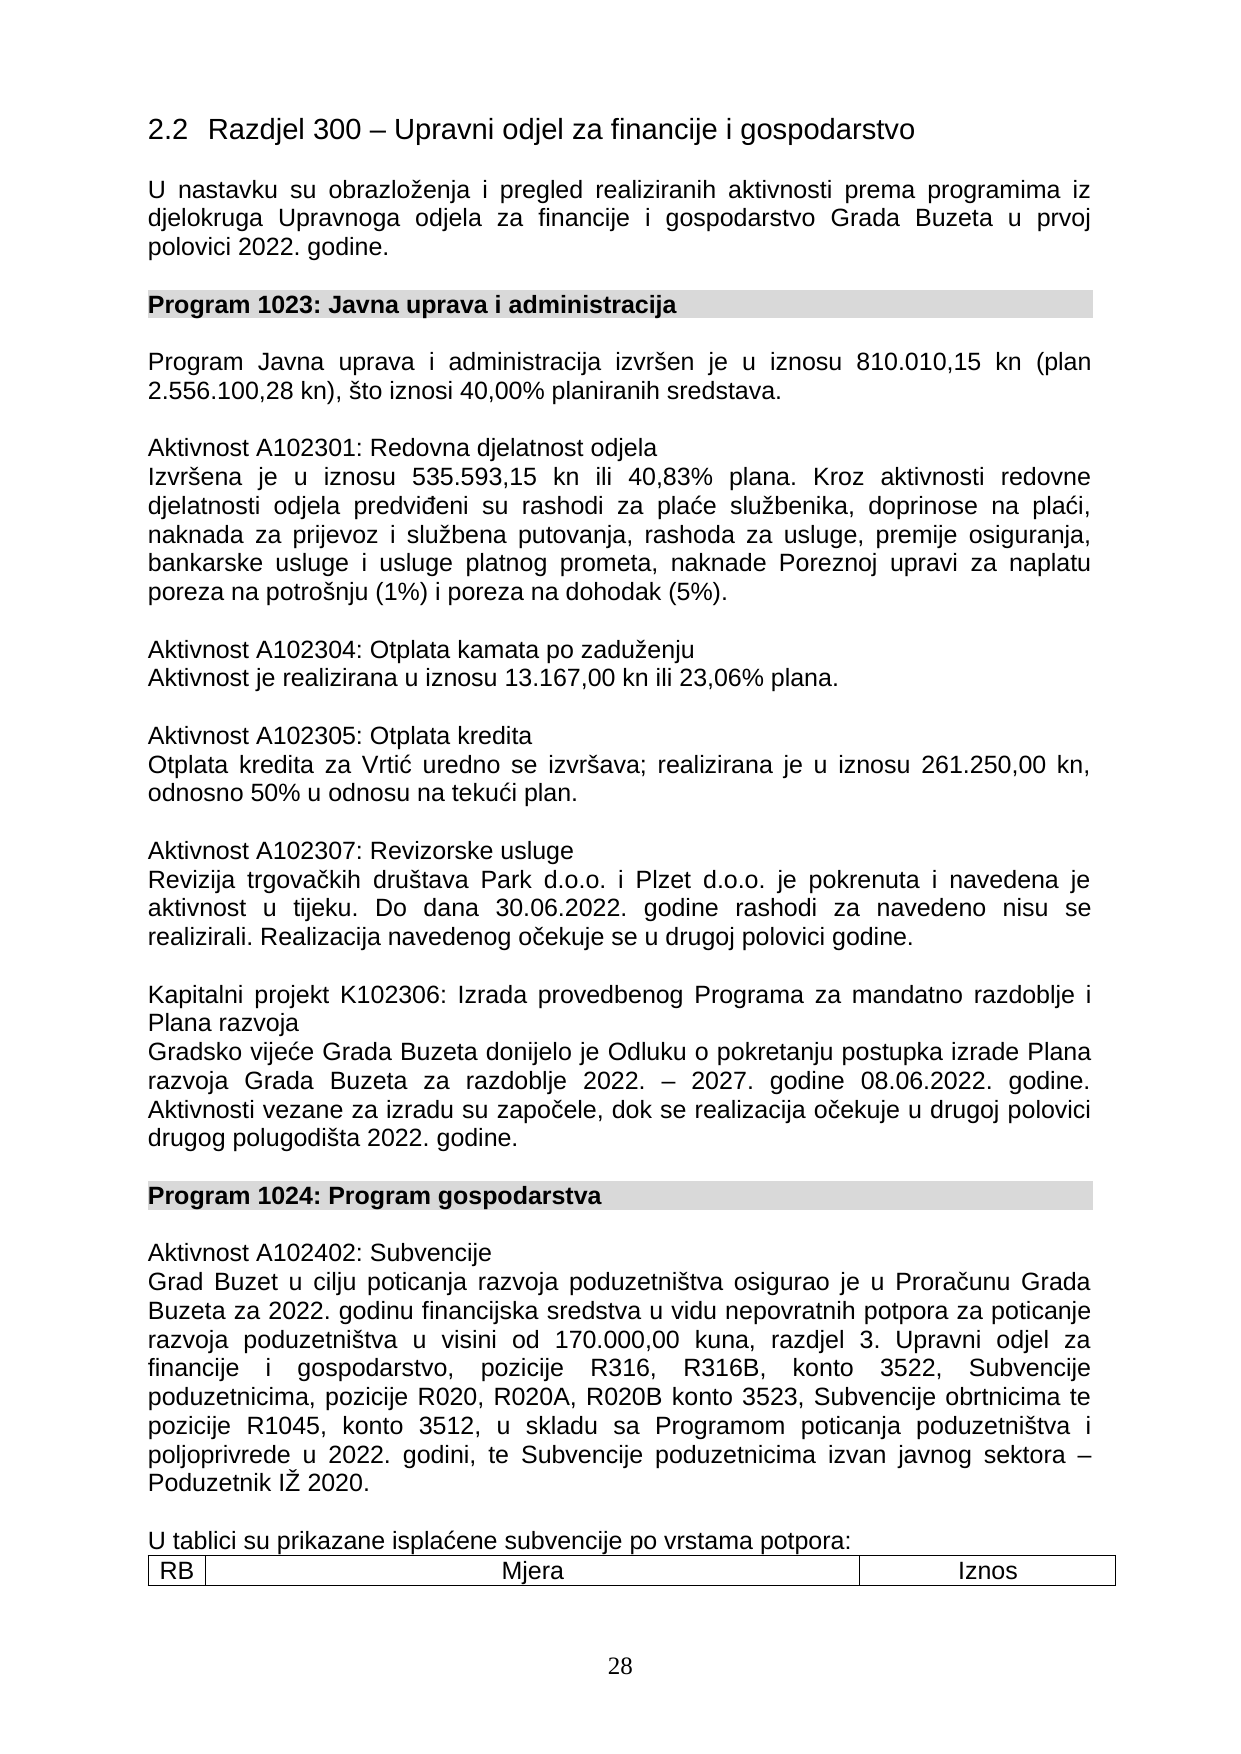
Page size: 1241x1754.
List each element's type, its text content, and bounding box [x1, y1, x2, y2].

text Program 1023: Javna uprava i administracija [148, 290, 1093, 318]
subtitle Razdjel 300 – Upravni odjel za financije i gospodarstvo [148, 112, 1093, 146]
text Aktivnost A102402: Subvencije [148, 1238, 1093, 1267]
text U nastavku su obrazloženja i pregled realiziranih aktivnosti prema programima iz djelokruga Upravnoga odjela za financije i gospodarstvo Grada Buzeta u prvoj polovici 2022. godine. [148, 175, 1093, 261]
text Aktivnost je realizirana u iznosu 13.167,00 kn ili 23,06% plana. [148, 663, 1093, 692]
text Grad Buzet u cilju poticanja razvoja poduzetništva osigurao je u Proračunu Grada Buzeta za 2022. godinu financijska sredstva u vidu nepovratnih potpora za poticanje razvoja poduzetništva u visini od 170.000,00 kuna, razdjel 3. Upravni odjel za financije i gospodarstvo, pozicije R316, R316B, konto 3522, Subvencije poduzetnicima, pozicije R020, R020A, R020B konto 3523, Subvencije obrtnicima te pozicije R1045, konto 3512, u skladu sa Programom poticanja poduzetništva i poljoprivrede u 2022. godini, te Subvencije poduzetnicima izvan javnog sektora – Poduzetnik IŽ 2020. [148, 1267, 1093, 1497]
text Aktivnost A102305: Otplata kredita [148, 721, 1093, 750]
text U tablici su prikazane isplaćene subvencije po vrstama potpora: [148, 1526, 1093, 1555]
text Gradsko vijeće Grada Buzeta donijelo je Odluku o pokretanju postupka izrade Plana razvoja Grada Buzeta za razdoblje 2022. – 2027. godine 08.06.2022. godine. Aktivnosti vezane za izradu su započele, dok se realizacija očekuje u drugoj polovici drugog polugodišta 2022. godine. [148, 1037, 1093, 1152]
text Izvršena je u iznosu 535.593,15 kn ili 40,83% plana. Kroz aktivnosti redovne djelatnosti odjela predviđeni su rashodi za plaće službenika, doprinose na plaći, naknada za prijevoz i službena putovanja, rashoda za usluge, premije osiguranja, bankarske usluge i usluge platnog prometa, naknade Poreznoj upravi za naplatu poreza na potrošnju (1%) i poreza na dohodak (5%). [148, 462, 1093, 606]
text Program 1024: Program gospodarstva [148, 1181, 1093, 1210]
text Otplata kredita za Vrtić uredno se izvršava; realizirana je u iznosu 261.250,00 kn, odnosno 50% u odnosu na tekući plan. [148, 750, 1093, 807]
text Aktivnost A102304: Otplata kamata po zaduženju [148, 635, 1093, 663]
table_header Iznos [860, 1556, 1115, 1584]
table_header Mjera [206, 1556, 859, 1584]
table_header RB [149, 1556, 205, 1584]
text Program Javna uprava i administracija izvršen je u iznosu 810.010,15 kn (plan 2.556.100,28 kn), što iznosi 40,00% planiranih sredstava. [148, 347, 1093, 405]
text Kapitalni projekt K102306: Izrada provedbenog Programa za mandatno razdoblje i Plana razvoja [148, 980, 1093, 1037]
text Aktivnost A102301: Redovna djelatnost odjela [148, 433, 1093, 462]
text Revizija trgovačkih društava Park d.o.o. i Plzet d.o.o. je pokrenuta i navedena je aktivnost u tijeku. Do dana 30.06.2022. godine rashodi za navedeno nisu se realizirali. Realizacija navedenog očekuje se u drugoj polovici godine. [148, 865, 1093, 951]
text Aktivnost A102307: Revizorske usluge [148, 836, 1093, 865]
